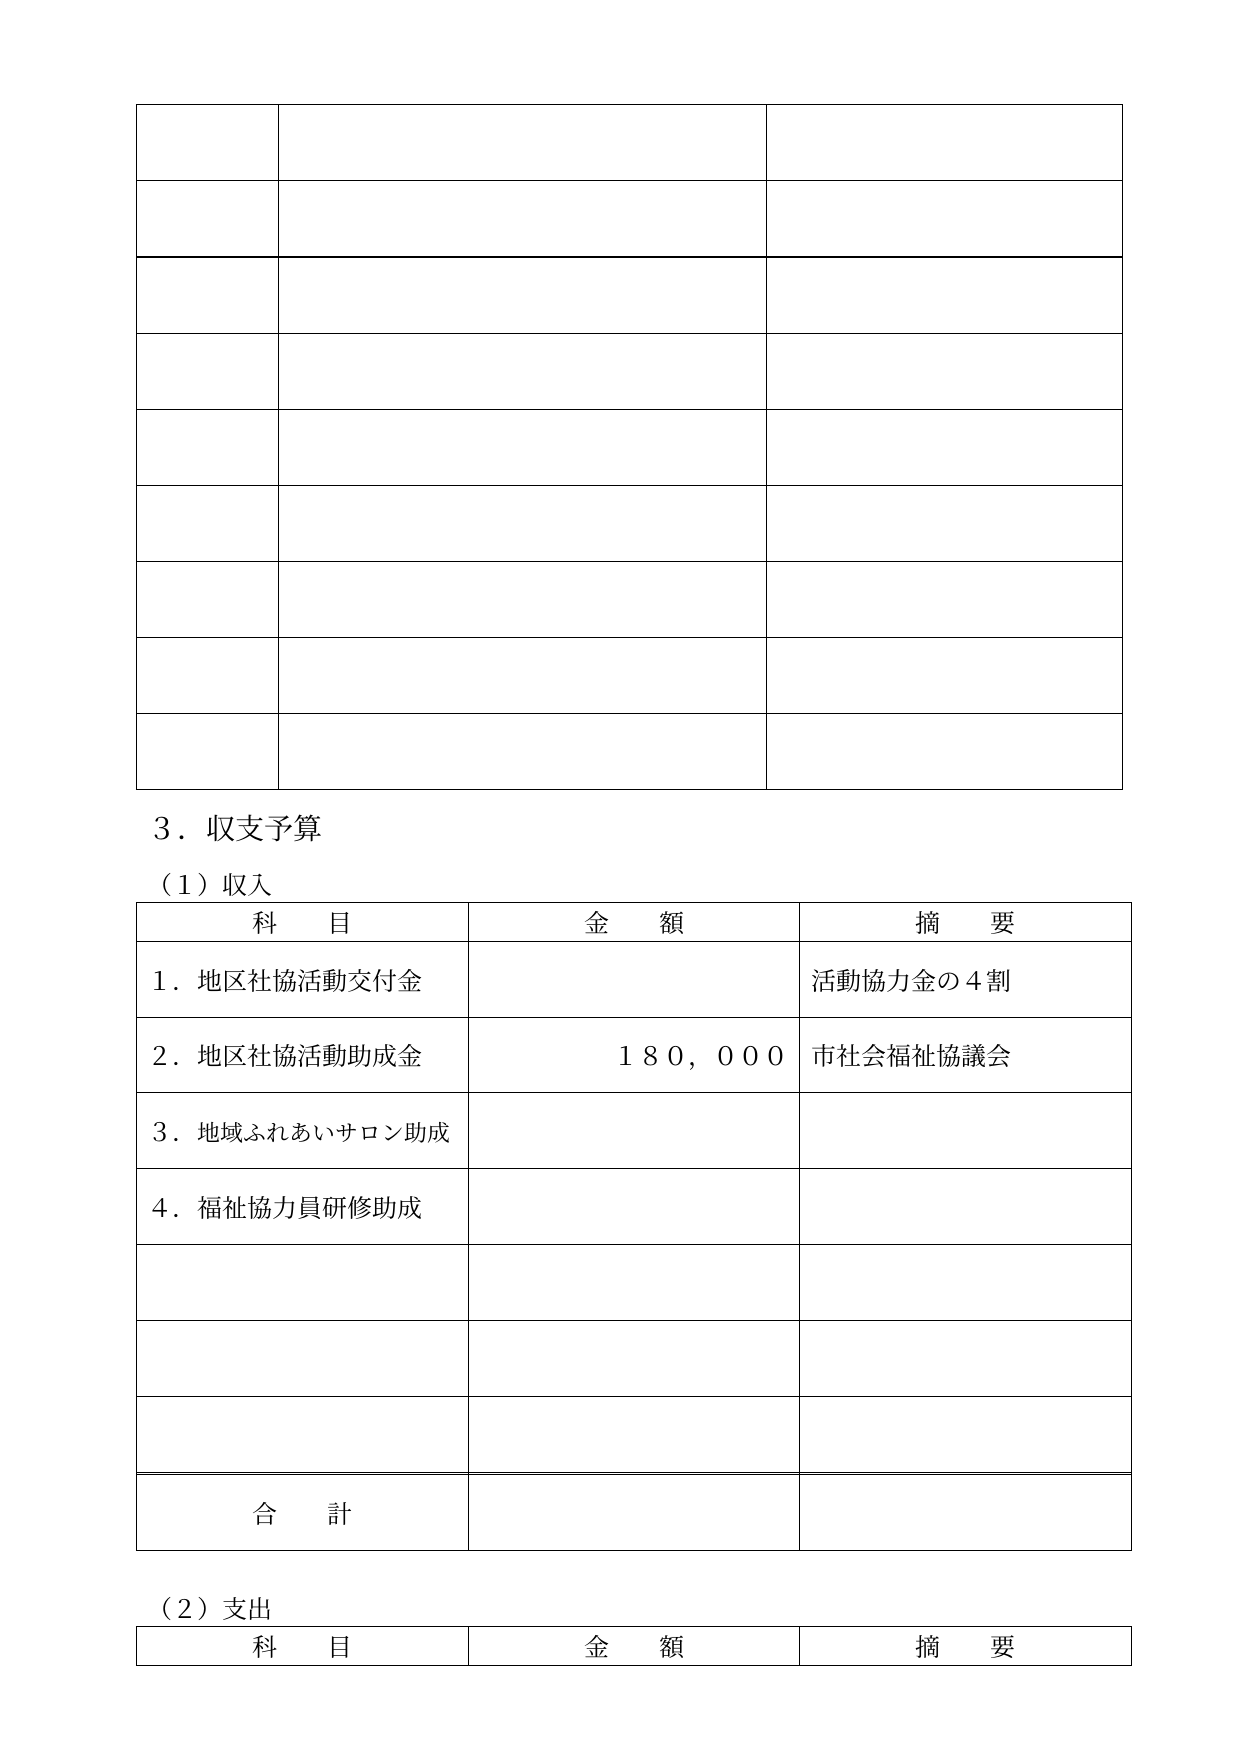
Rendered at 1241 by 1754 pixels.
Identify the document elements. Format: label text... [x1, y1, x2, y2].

table_cell [137, 714, 278, 789]
table_cell [137, 258, 278, 332]
table_cell [137, 334, 278, 408]
table_cell ３．地域ふれあいサロン助成 [137, 1093, 468, 1168]
table_cell [800, 1397, 1131, 1472]
table_cell [279, 334, 766, 408]
table_cell [767, 334, 1122, 408]
table_header 金 額 [469, 1627, 799, 1665]
table_cell [137, 410, 278, 484]
table_cell [137, 562, 278, 637]
table_cell [279, 638, 766, 713]
table_cell [800, 1245, 1131, 1320]
table_cell [279, 181, 766, 256]
table_cell 合 計 [137, 1475, 468, 1550]
table_cell [767, 562, 1122, 637]
table_cell [800, 1475, 1131, 1550]
text （２）支出 [148, 1589, 1122, 1626]
table_cell [469, 1093, 799, 1168]
text ３．収支予算 [148, 790, 1122, 865]
table_cell [469, 1169, 799, 1244]
table_cell [469, 1397, 799, 1472]
table_header 金 額 [469, 903, 799, 941]
table_cell [469, 942, 799, 1017]
table_cell [767, 258, 1122, 332]
table_cell [767, 410, 1122, 484]
table_cell [767, 638, 1122, 713]
table_cell [767, 714, 1122, 789]
table_header 科 目 [137, 1627, 468, 1665]
table_cell [279, 105, 766, 180]
table_cell [279, 714, 766, 789]
table_cell [469, 1475, 799, 1550]
table_cell [137, 1245, 468, 1320]
table_cell [279, 410, 766, 484]
table_cell [469, 1245, 799, 1320]
table_cell [279, 562, 766, 637]
table_cell [137, 105, 278, 180]
table_header 科 目 [137, 903, 468, 941]
table_cell [279, 258, 766, 332]
table_header 摘 要 [800, 903, 1131, 941]
table_cell [279, 486, 766, 561]
table_cell [469, 1321, 799, 1396]
table_cell [137, 1397, 468, 1472]
table_cell [767, 105, 1122, 180]
table_cell 市社会福祉協議会 [800, 1018, 1131, 1092]
table_cell １．地区社協活動交付金 [137, 942, 468, 1017]
table_cell ２．地区社協活動助成金 [137, 1018, 468, 1092]
table_cell [137, 181, 278, 256]
table_cell [137, 1321, 468, 1396]
table_cell ４．福祉協力員研修助成 [137, 1169, 468, 1244]
table_cell [800, 1093, 1131, 1168]
table_cell [137, 638, 278, 713]
text （１）収入 [148, 865, 1122, 902]
table_cell [800, 1169, 1131, 1244]
table_header 摘 要 [800, 1627, 1131, 1665]
table_cell [767, 181, 1122, 256]
table_cell １８０，０００ [469, 1018, 799, 1092]
table_cell [800, 1321, 1131, 1396]
table_cell 活動協力金の４割 [800, 942, 1131, 1017]
table_cell [767, 486, 1122, 561]
table_cell [137, 486, 278, 561]
